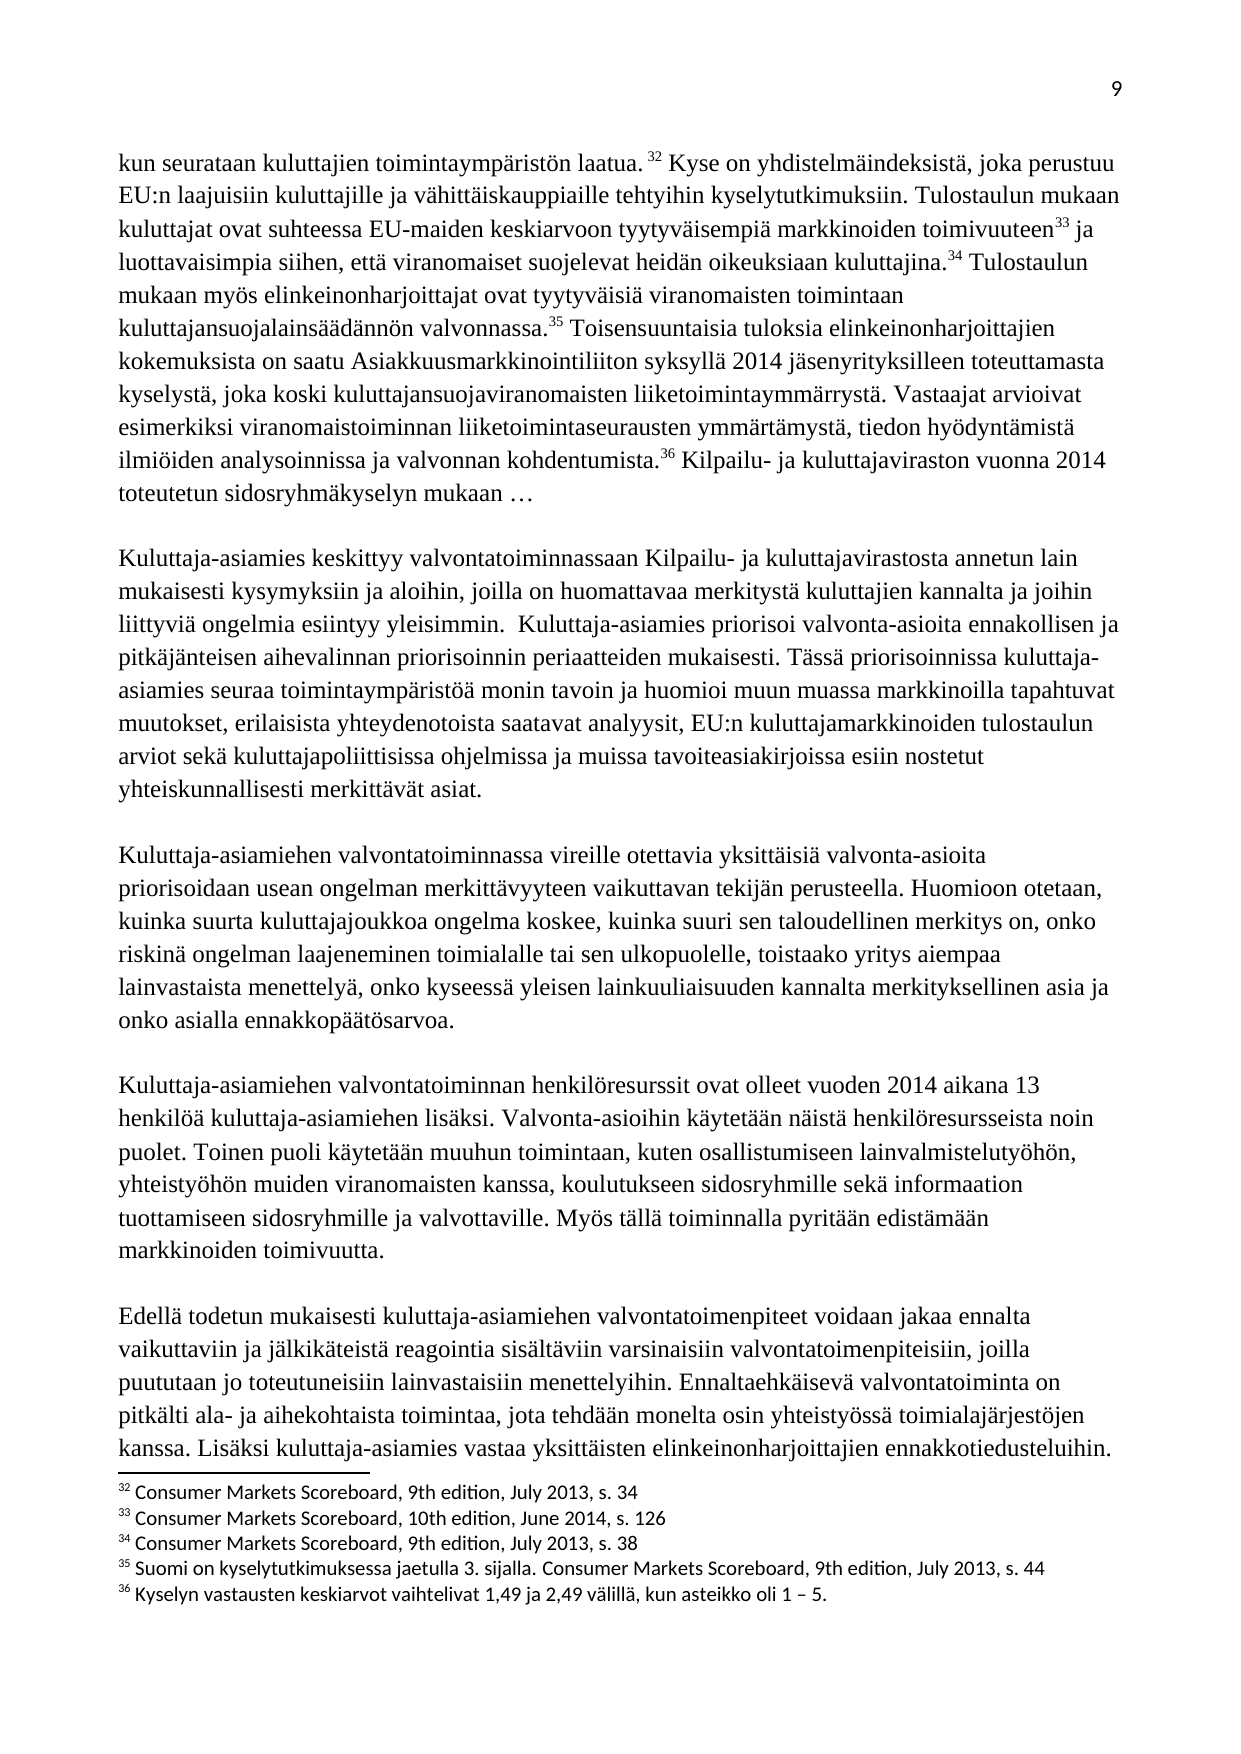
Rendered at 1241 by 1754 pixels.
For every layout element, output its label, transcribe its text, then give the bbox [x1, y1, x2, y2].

text Kuluttaja-asiamiehen valvontatoiminnassa vireille otettavia yksittäisiä valvonta-asioita priorisoidaan usean ongelman merkittävyyteen vaikuttavan tekijän perusteella. Huomioon otetaan, kuinka suurta kuluttajajoukkoa ongelma koskee, kuinka suuri sen taloudellinen merkitys on, onko riskinä ongelman laajeneminen toimialalle tai sen ulkopuolelle, toistaako yritys aiempaa lainvastaista menettelyä, onko kyseessä yleisen lainkuuliaisuuden kannalta merkityksellinen asia ja onko asialla ennakkopäätösarvoa. [118, 840, 1122, 1034]
text Edellä todetun mukaisesti kuluttaja-asiamiehen valvontatoimenpiteet voidaan jakaa ennalta vaikuttaviin ja jälkikäteistä reagointia sisältäviin varsinaisiin valvontatoimenpiteisiin, joilla puututaan jo toteutuneisiin lainvastaisiin menettelyihin. Ennaltaehkäisevä valvontatoiminta on pitkälti ala- ja aihekohtaista toimintaa, jota tehdään monelta osin yhteistyössä toimialajärjestöjen kanssa. Lisäksi kuluttaja-asiamies vastaa yksittäisten elinkeinonharjoittajien ennakkotiedusteluihin. [118, 1301, 1122, 1462]
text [118, 148, 1122, 507]
text Kuluttaja-asiamiehen valvontatoiminnan henkilöresurssit ovat olleet vuoden 2014 aikana 13 henkilöä kuluttaja-asiamiehen lisäksi. Valvonta-asioihin käytetään näistä henkilöresursseista noin puolet. Toinen puoli käytetään muuhun toimintaan, kuten osallistumiseen lainvalmistelutyöhön, yhteistyöhön muiden viranomaisten kanssa, koulutukseen sidosryhmille sekä informaation tuottamiseen sidosryhmille ja valvottaville. Myös tällä toiminnalla pyritään edistämään markkinoiden toimivuutta. [118, 1071, 1122, 1264]
text Kuluttaja-asiamies keskittyy valvontatoiminnassaan Kilpailu- ja kuluttajavirastosta annetun lain mukaisesti kysymyksiin ja aloihin, joilla on huomattavaa merkitystä kuluttajien kannalta ja joihin liittyviä ongelmia esiintyy yleisimmin. Kuluttaja-asiamies priorisoi valvonta-asioita ennakollisen ja pitkäjänteisen aihevalinnan priorisoinnin periaatteiden mukaisesti. Tässä priorisoinnissa kuluttaja-asiamies seuraa toimintaympäristöä monin tavoin ja huomioi muun muassa markkinoilla tapahtuvat muutokset, erilaisista yhteydenotoista saatavat analyysit, EU:n kuluttajamarkkinoiden tulostaulun arviot sekä kuluttajapoliittisissa ohjelmissa ja muissa tavoiteasiakirjoissa esiin nostetut yhteiskunnallisesti merkittävät asiat. [118, 543, 1122, 803]
